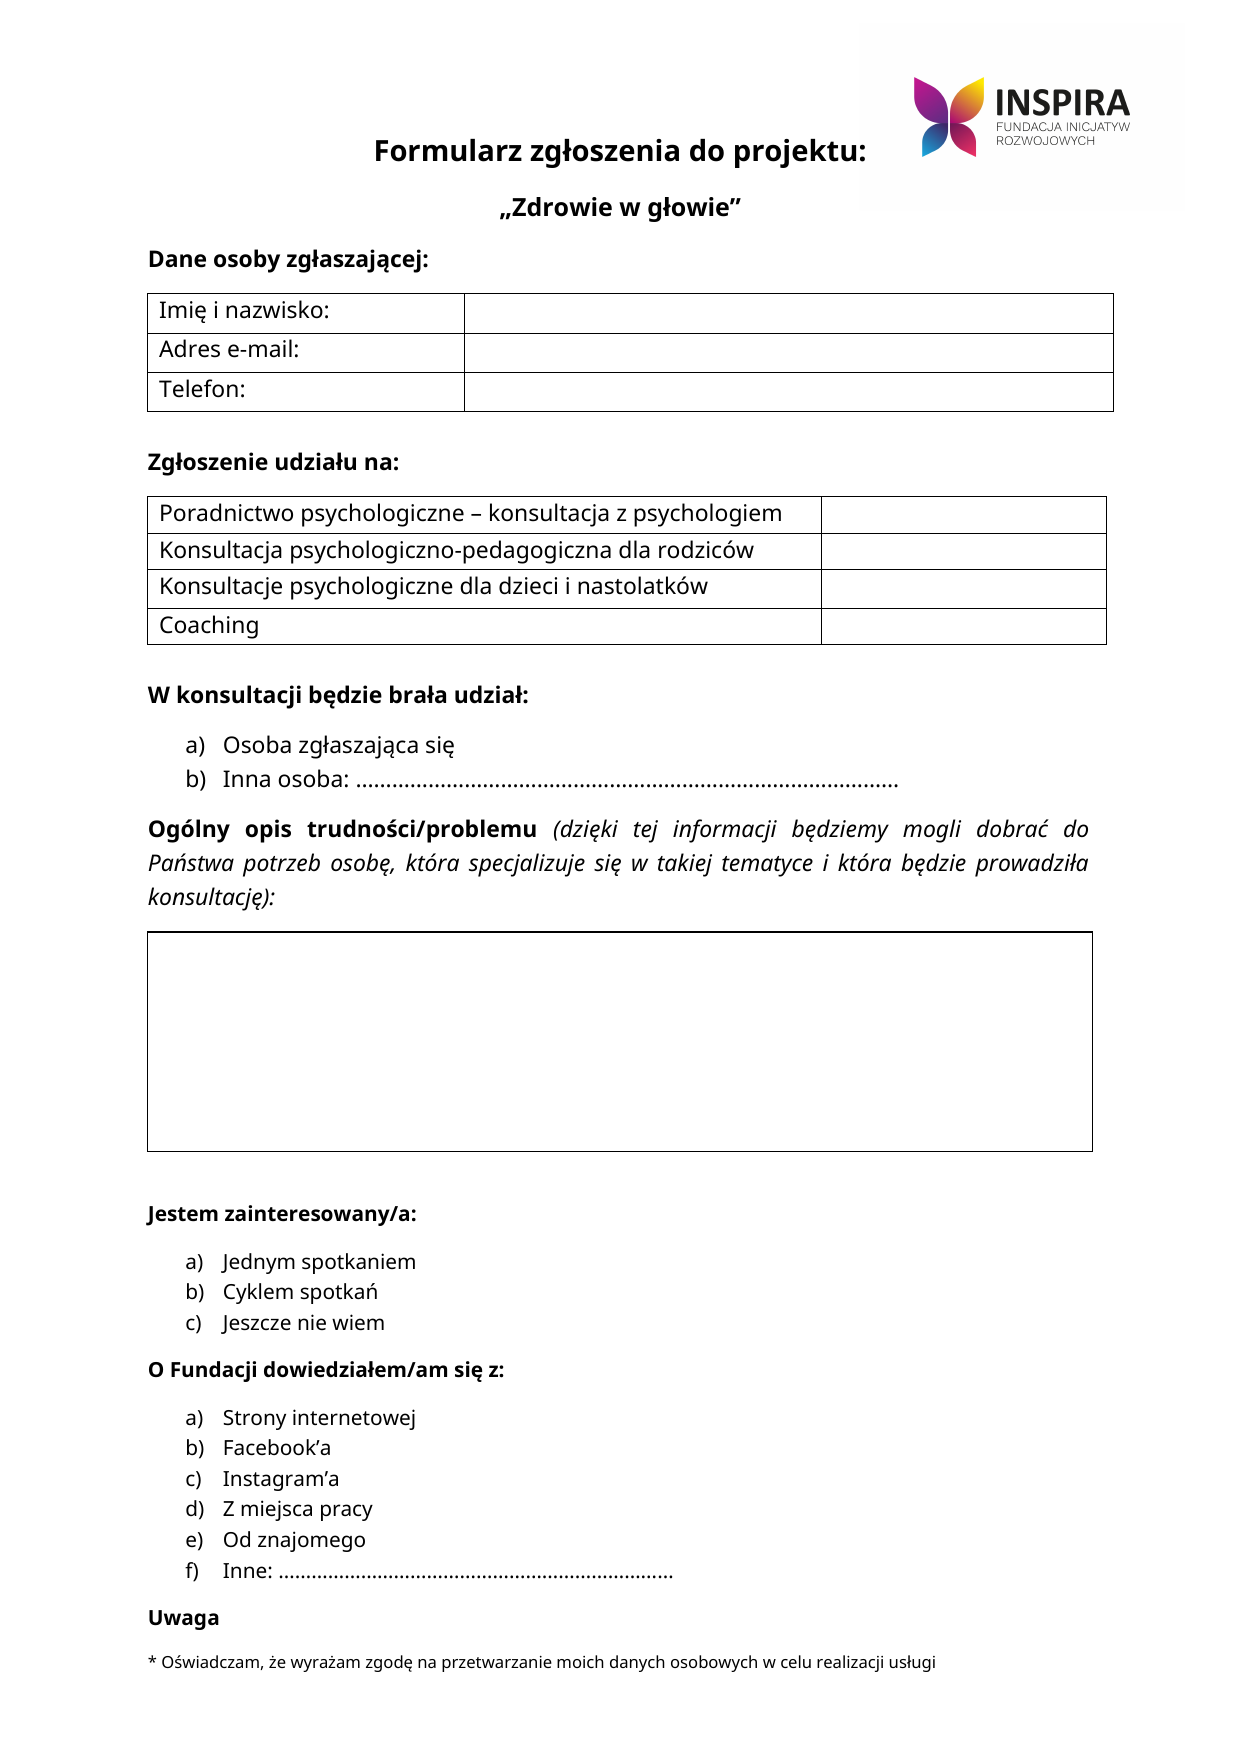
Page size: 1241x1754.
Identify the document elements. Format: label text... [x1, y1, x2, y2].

text * Oświadczam, że wyrażam zgodę na przetwarzanie moich danych osobowych w celu realizacji usługi [148, 1650, 1093, 1673]
table_cell Coaching [148, 609, 821, 644]
list Inne: ……………………………………………………………… [185, 1556, 1093, 1584]
list Strony internetowej [185, 1403, 1093, 1431]
list Inna osoba: ……………………………………………………………………………… [185, 763, 1093, 794]
table_cell Telefon: [148, 373, 464, 411]
table_header [822, 497, 1106, 533]
table_cell Konsultacja psychologiczno-pedagogiczna dla rodziców [148, 534, 821, 569]
table_cell [822, 609, 1106, 644]
text W konsultacji będzie brała udział: [148, 645, 1093, 710]
list Instagram’a [185, 1464, 1093, 1492]
picture [858, 23, 1185, 211]
list Z miejsca pracy [185, 1494, 1093, 1523]
table_header Poradnictwo psychologiczne – konsultacja z psychologiem [148, 497, 821, 533]
table_header Imię i nazwisko: [148, 294, 464, 332]
text Jestem zainteresowany/a: [148, 1199, 1093, 1228]
text O Fundacji dowiedziałem/am się z: [148, 1355, 1093, 1384]
table_cell [822, 570, 1106, 607]
list Cyklem spotkań [185, 1277, 1093, 1306]
text „Zdrowie w głowie” [148, 189, 1093, 223]
text Ogólny opis trudności/problemu (dzięki tej informacji będziemy mogli dobrać do Państwa potrzeb osobę, która specjalizuje się w takiej tematyce i która będzie prowadziła konsultację): [148, 813, 1093, 912]
table_cell [465, 373, 1113, 411]
text Formularz zgłoszenia do projektu: [148, 130, 1093, 169]
text Dane osoby zgłaszającej: [148, 243, 1093, 274]
table_cell [465, 334, 1113, 372]
table_header [148, 933, 1092, 1151]
list Facebook’a [185, 1433, 1093, 1462]
text Uwaga [148, 1603, 1093, 1631]
list Jeszcze nie wiem [185, 1308, 1093, 1336]
list Osoba zgłaszająca się [185, 729, 1093, 761]
list Od znajomego [185, 1525, 1093, 1553]
table_cell Adres e-mail: [148, 334, 464, 372]
list Jednym spotkaniem [185, 1247, 1093, 1275]
table_cell [822, 534, 1106, 569]
text Zgłoszenie udziału na: [148, 412, 1093, 477]
table_header [465, 294, 1113, 332]
table_cell Konsultacje psychologiczne dla dzieci i nastolatków [148, 570, 821, 607]
